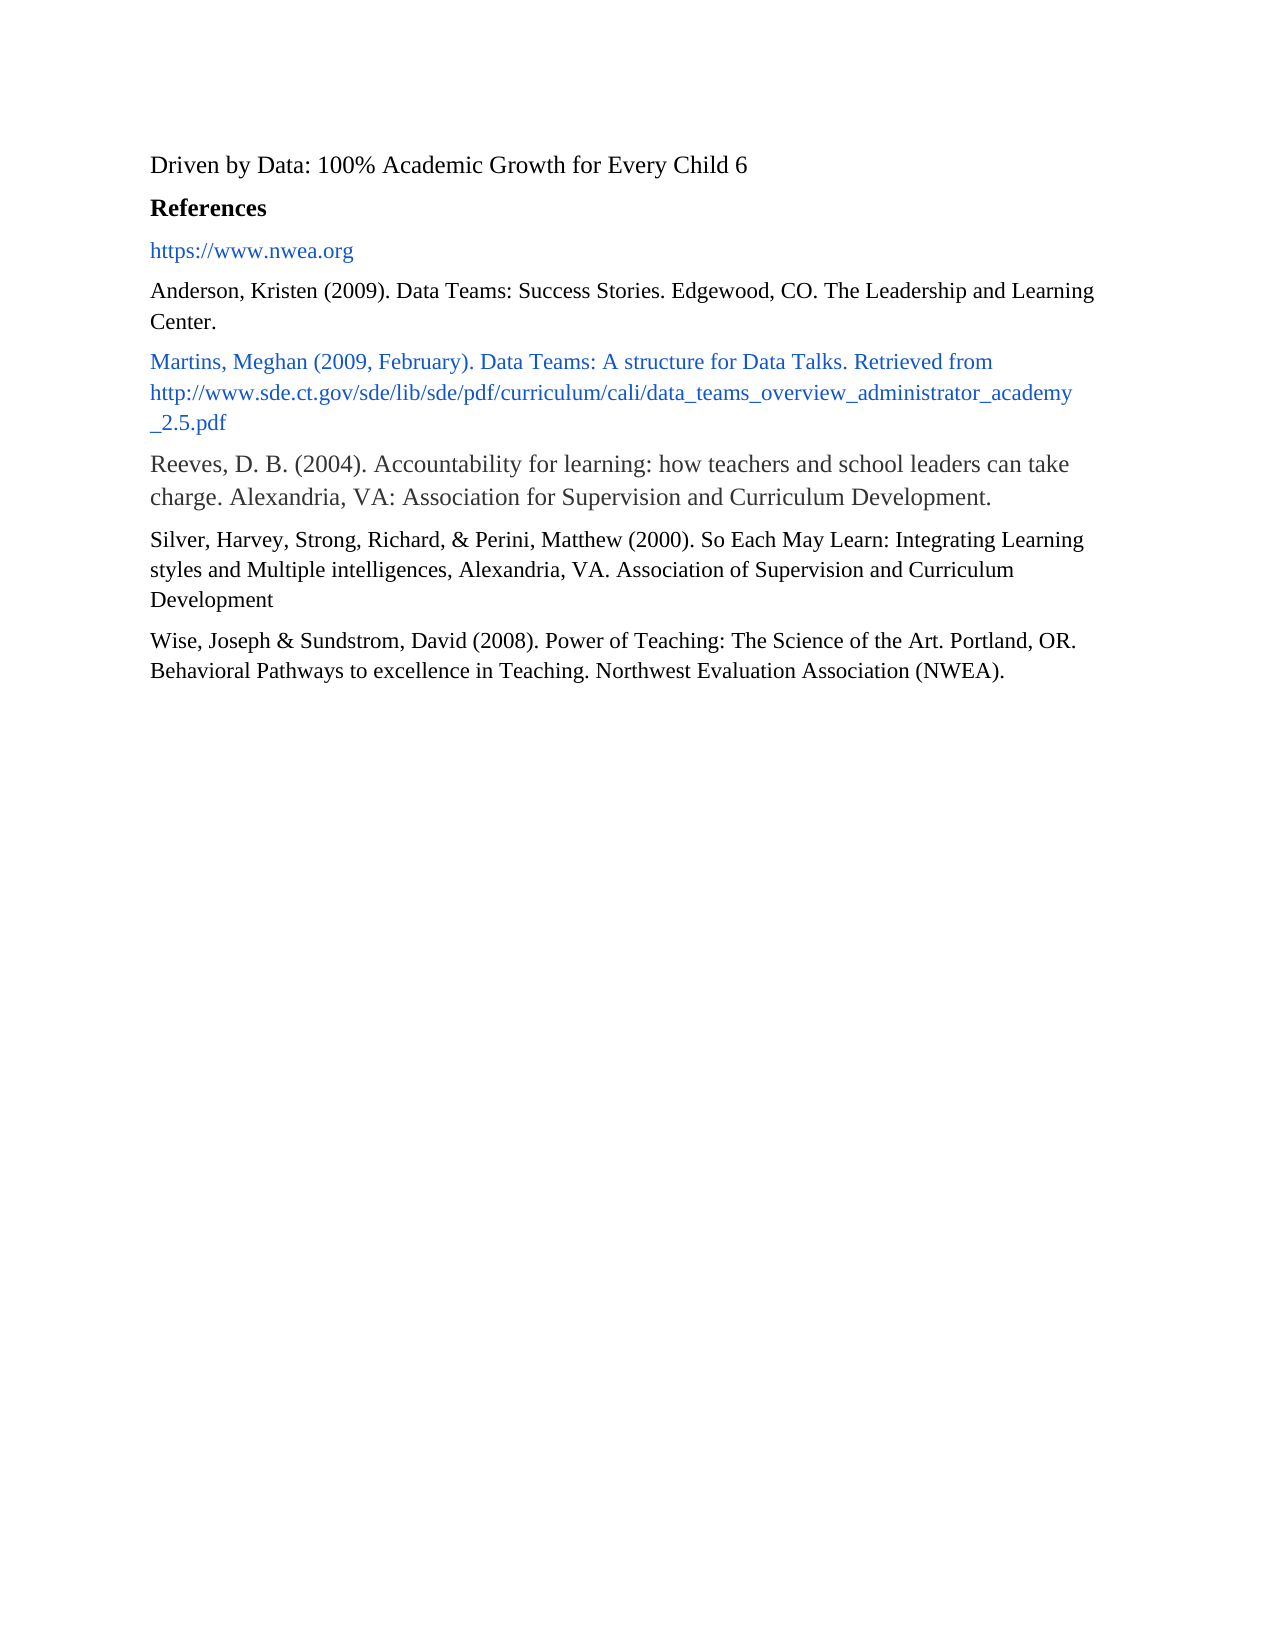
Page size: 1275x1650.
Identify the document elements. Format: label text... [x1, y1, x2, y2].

text https://www.nwea.org [150, 237, 1125, 263]
text Martins, Meghan (2009, February). Data Teams: A structure for Data Talks. Retrieved from http://www.sde.ct.gov/sde/lib/sde/pdf/curriculum/cali/data_teams_overview_administrator_academy _2.5.pdf [150, 348, 1125, 435]
text Anderson, Kristen (2009). Data Teams: Success Stories. Edgewood, CO. The Leadership and Learning Center. [150, 277, 1125, 334]
text Wise, Joseph & Sundstrom, David (2008). Power of Teaching: The Science of the Art. Portland, OR. Behavioral Pathways to excellence in Teaching. Northwest Evaluation Association (NWEA). [150, 627, 1125, 683]
text References [150, 193, 1125, 222]
text Silver, Harvey, Strong, Richard, & Perini, Matthew (2000). So Each May Learn: Integrating Learning styles and Multiple intelligences, Alexandria, VA. Association of Supervision and Curriculum Development [150, 526, 1125, 613]
text Driven by Data: 100% Academic Growth for Every Child 6 [150, 150, 1125, 179]
text Reeves, D. B. (2004). Accountability for learning: how teachers and school leaders can take charge. Alexandria, VA: Association for Supervision and Curriculum Development. [150, 449, 1125, 511]
